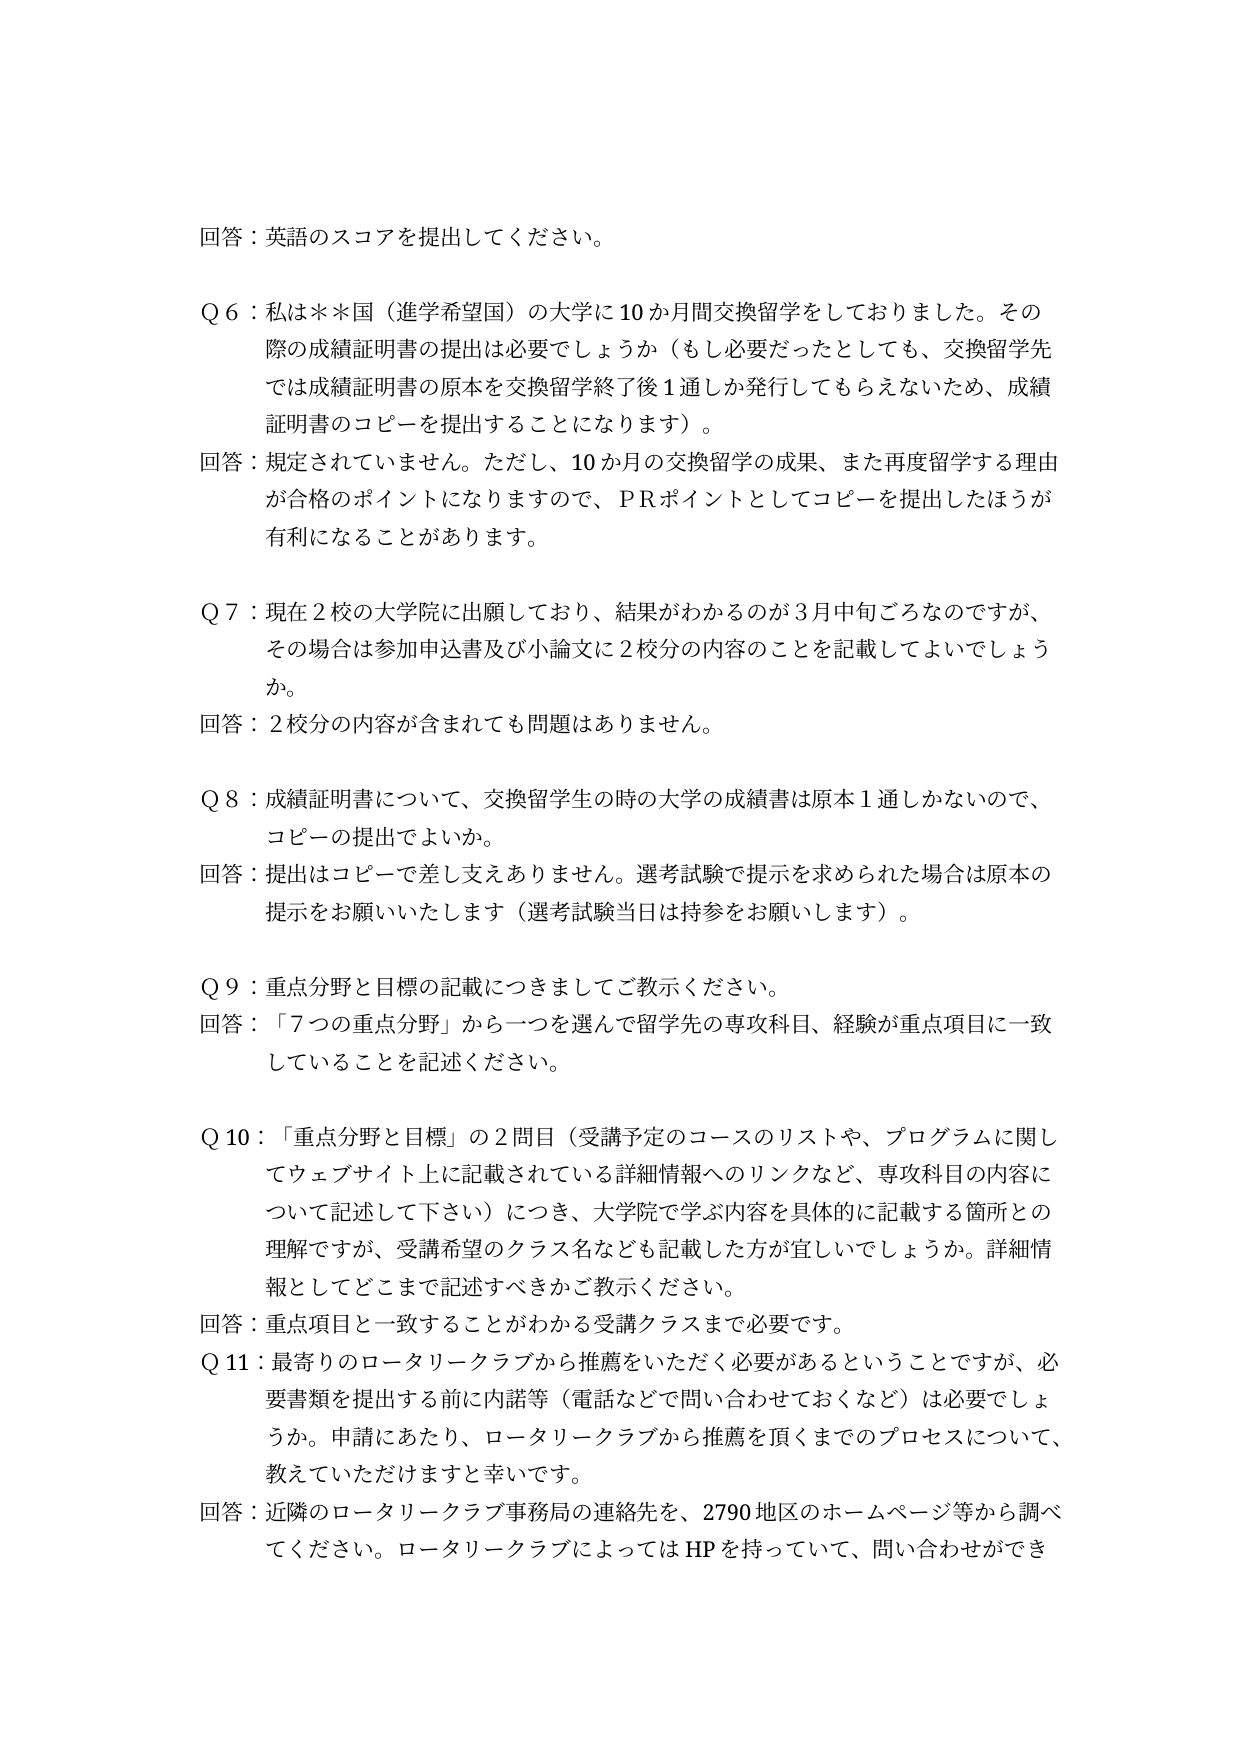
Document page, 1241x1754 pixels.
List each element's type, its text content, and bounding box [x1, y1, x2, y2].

text Ｑ６：私は＊＊国（進学希望国）の大学に10か月間交換留学をしておりました。その際の成績証明書の提出は必要でしょうか（もし必要だったとしても、交換留学先では成績証明書の原本を交換留学終了後1通しか発行してもらえないため、成績証明書のコピーを提出することになります）。 [199, 292, 1063, 442]
text 回答：「７つの重点分野」から一つを選んで留学先の専攻科目、経験が重点項目に一致していることを記述ください。 [199, 1004, 1063, 1079]
text Ｑ８：成績証明書について、交換留学生の時の大学の成績書は原本１通しかないので、コピーの提出でよいか。 [199, 779, 1063, 854]
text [199, 1492, 1063, 1567]
text Ｑ10：「重点分野と目標」の２問目（受講予定のコースのリストや、プログラムに関してウェブサイト上に記載されている詳細情報へのリンクなど、専攻科目の内容について記述して下さい）につき、大学院で学ぶ内容を具体的に記載する箇所との理解ですが、受講希望のクラス名なども記載した方が宜しいでしょうか。詳細情報としてどこまで記述すべきかご教示ください。 [199, 1117, 1063, 1304]
text 回答：規定されていません。ただし、10か月の交換留学の成果、また再度留学する理由が合格のポイントになりますので、ＰＲポイントとしてコピーを提出したほうが有利になることがあります。 [199, 442, 1063, 554]
text 回答：提出はコピーで差し支えありません。選考試験で提示を求められた場合は原本の提示をお願いいたします（選考試験当日は持参をお願いします）。 [199, 854, 1063, 929]
text Ｑ７：現在２校の大学院に出願しており、結果がわかるのが３月中旬ごろなのですが、その場合は参加申込書及び小論文に２校分の内容のことを記載してよいでしょうか。 [199, 592, 1063, 704]
text 回答：重点項目と一致することがわかる受講クラスまで必要です。 [199, 1304, 1063, 1342]
text Ｑ11：最寄りのロータリークラブから推薦をいただく必要があるということですが、必要書類を提出する前に内諾等（電話などで問い合わせておくなど）は必要でしょうか。申請にあたり、ロータリークラブから推薦を頂くまでのプロセスについて、教えていただけますと幸いです。 [199, 1342, 1063, 1492]
text Ｑ９：重点分野と目標の記載につきましてご教示ください。 [199, 967, 1063, 1004]
text 回答：２校分の内容が含まれても問題はありません。 [199, 704, 1063, 742]
text 回答：英語のスコアを提出してください。 [199, 217, 1063, 254]
